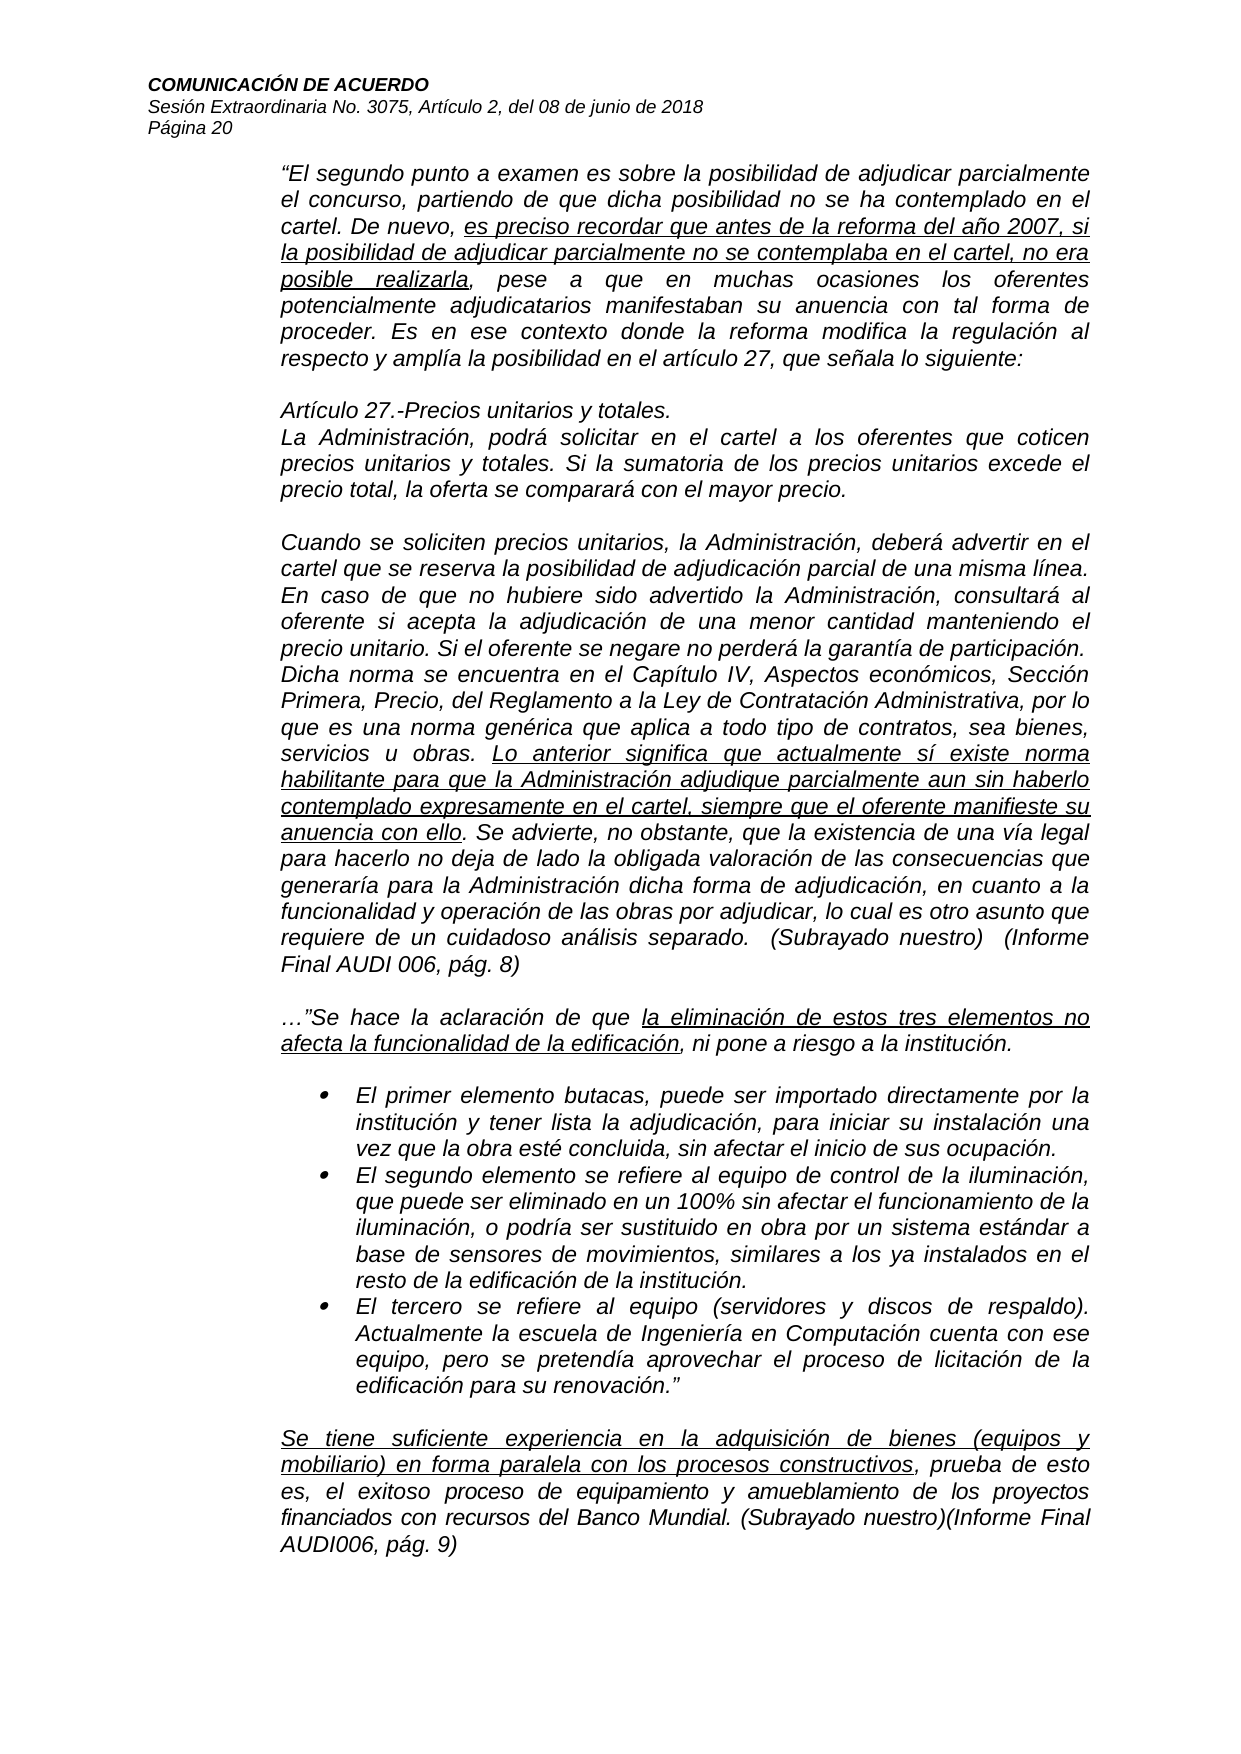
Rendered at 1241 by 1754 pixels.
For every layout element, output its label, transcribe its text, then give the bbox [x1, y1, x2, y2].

text Artículo 27.-Precios unitarios y totales. [281, 397, 1092, 424]
text “El segundo punto a examen es sobre la posibilidad de adjudicar parcialmente el concurso, partiendo de que dicha posibilidad no se ha contemplado en el cartel. De nuevo, es preciso recordar que antes de la reforma del año 2007, si la posibilidad de adjudicar parcialmente no se contemplaba en el cartel, no era posible realizarla, pese a que en muchas ocasiones los oferentes potencialmente adjudicatarios manifestaban su anuencia con tal forma de proceder. Es en ese contexto donde la reforma modifica la regulación al respecto y amplía la posibilidad en el artículo 27, que señala lo siguiente: [281, 160, 1092, 371]
text Dicha norma se encuentra en el Capítulo IV, Aspectos económicos, Sección Primera, Precio, del Reglamento a la Ley de Contratación Administrativa, por lo que es una norma genérica que aplica a todo tipo de contratos, sea bienes, servicios u obras. Lo anterior significa que actualmente sí existe norma habilitante para que la Administración adjudique parcialmente aun sin haberlo contemplado expresamente en el cartel, siempre que el oferente manifieste su anuencia con ello. Se advierte, no obstante, que la existencia de una vía legal para hacerlo no deja de lado la obligada valoración de las consecuencias que generaría para la Administración dicha forma de adjudicación, en cuanto a la funcionalidad y operación de las obras por adjudicar, lo cual es otro asunto que requiere de un cuidadoso análisis separado. (Subrayado nuestro) (Informe Final AUDI 006, pág. 8) [281, 661, 1092, 977]
list El tercero se refiere al equipo (servidores y discos de respaldo). Actualmente la escuela de Ingeniería en Computación cuenta con ese equipo, pero se pretendía aprovechar el proceso de licitación de la edificación para su renovación.” [318, 1293, 1092, 1399]
list El primer elemento butacas, puede ser importado directamente por la institución y tener lista la adjudicación, para iniciar su instalación una vez que la obra esté concluida, sin afectar el inicio de sus ocupación. [318, 1082, 1092, 1162]
text Se tiene suficiente experiencia en la adquisición de bienes (equipos y mobiliario) en forma paralela con los procesos constructivos, prueba de esto es, el exitoso proceso de equipamiento y amueblamiento de los proyectos financiados con recursos del Banco Mundial. (Subrayado nuestro)(Informe Final AUDI006, pág. 9) [281, 1425, 1092, 1557]
text …”Se hace la aclaración de que la eliminación de estos tres elementos no afecta la funcionalidad de la edificación, ni pone a riesgo a la institución. [281, 1003, 1092, 1056]
text La Administración, podrá solicitar en el cartel a los oferentes que coticen precios unitarios y totales. Si la sumatoria de los precios unitarios excede el precio total, la oferta se comparará con el mayor precio. [281, 424, 1092, 503]
text Cuando se soliciten precios unitarios, la Administración, deberá advertir en el cartel que se reserva la posibilidad de adjudicación parcial de una misma línea. En caso de que no hubiere sido advertido la Administración, consultará al oferente si acepta la adjudicación de una menor cantidad manteniendo el precio unitario. Si el oferente se negare no perderá la garantía de participación. [281, 529, 1092, 661]
list El segundo elemento se refiere al equipo de control de la iluminación, que puede ser eliminado en un 100% sin afectar el funcionamiento de la iluminación, o podría ser sustituido en obra por un sistema estándar a base de sensores de movimientos, similares a los ya instalados en el resto de la edificación de la institución. [318, 1162, 1092, 1293]
